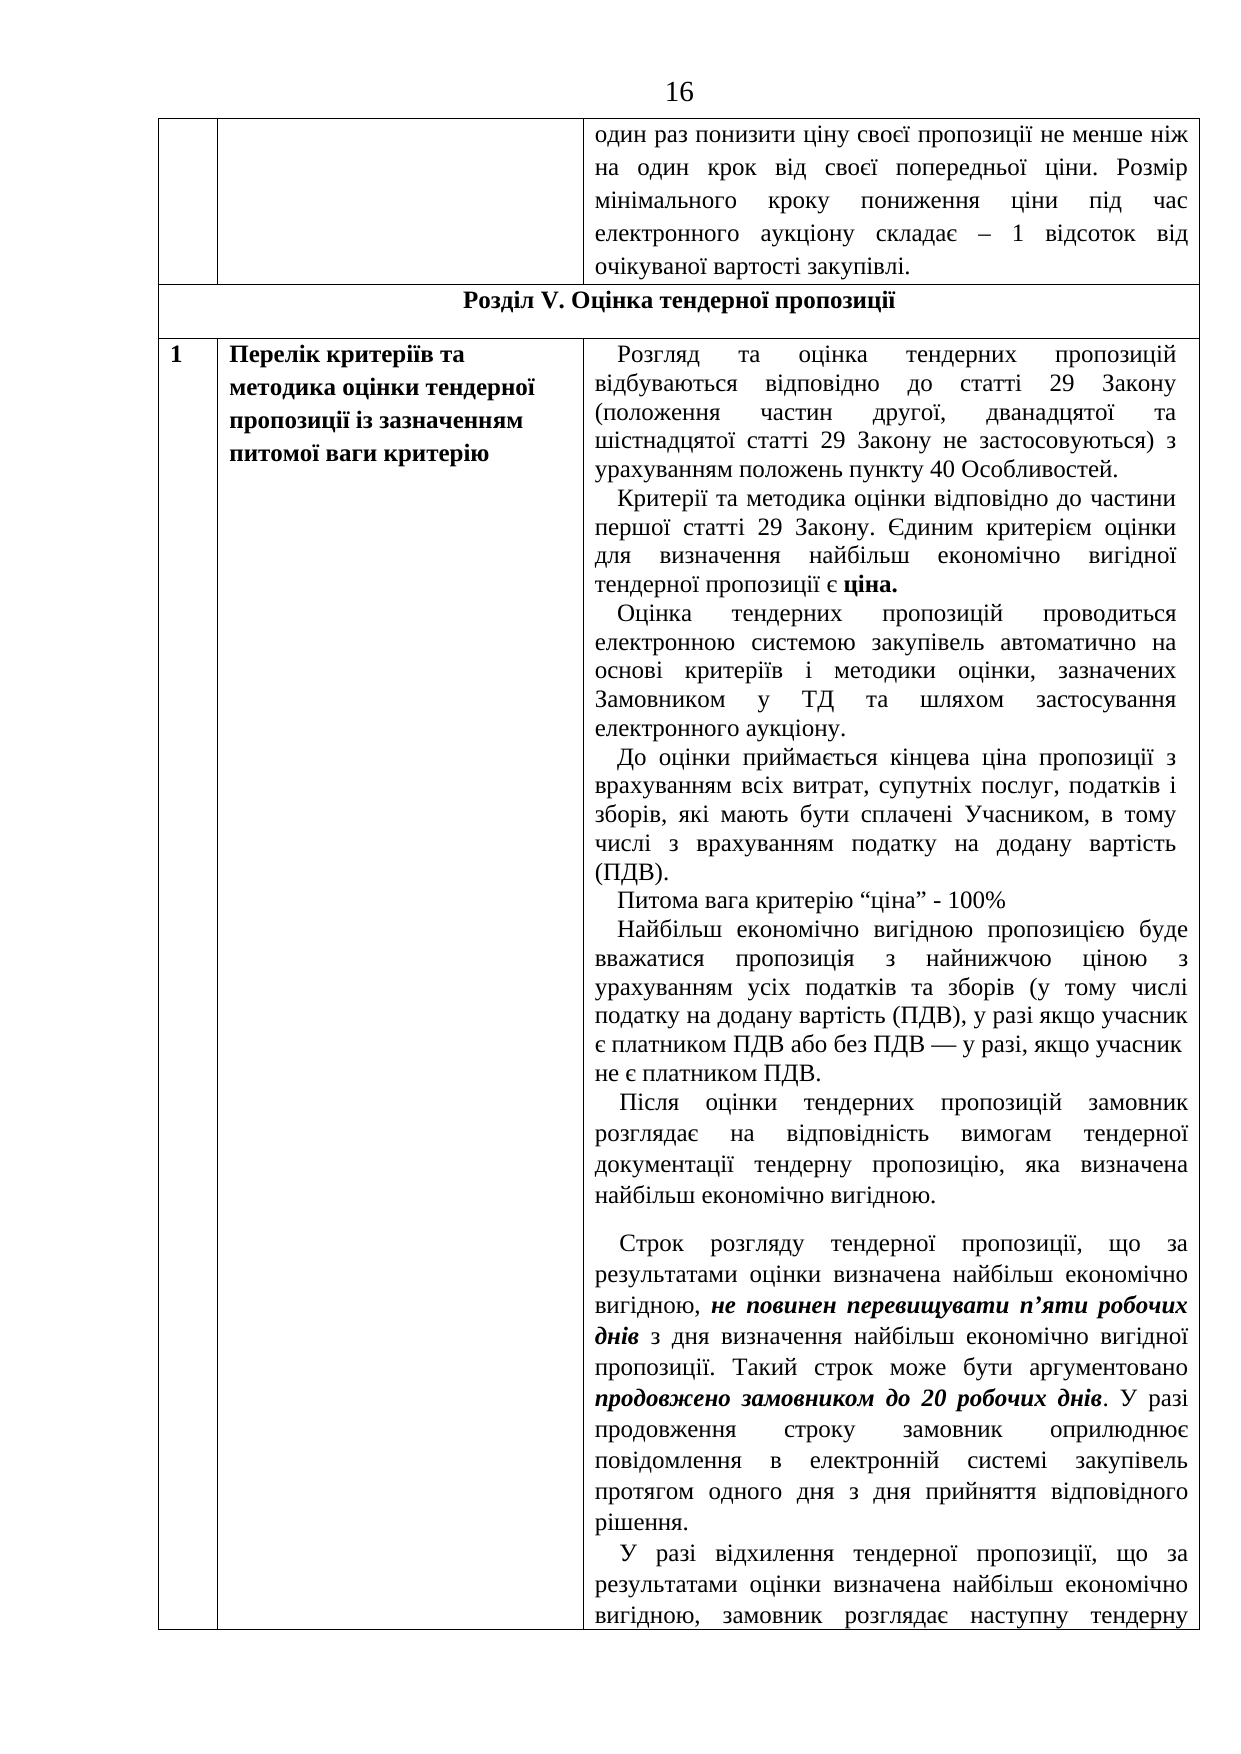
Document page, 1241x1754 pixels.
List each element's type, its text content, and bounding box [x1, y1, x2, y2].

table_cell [584, 119, 1199, 284]
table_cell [584, 339, 1199, 1629]
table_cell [218, 339, 583, 1629]
table_cell 1 [159, 339, 217, 1629]
table_cell Розділ V. Оцінка тендерної пропозиції [159, 285, 1199, 338]
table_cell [218, 119, 583, 284]
table_cell 2 [159, 119, 217, 284]
